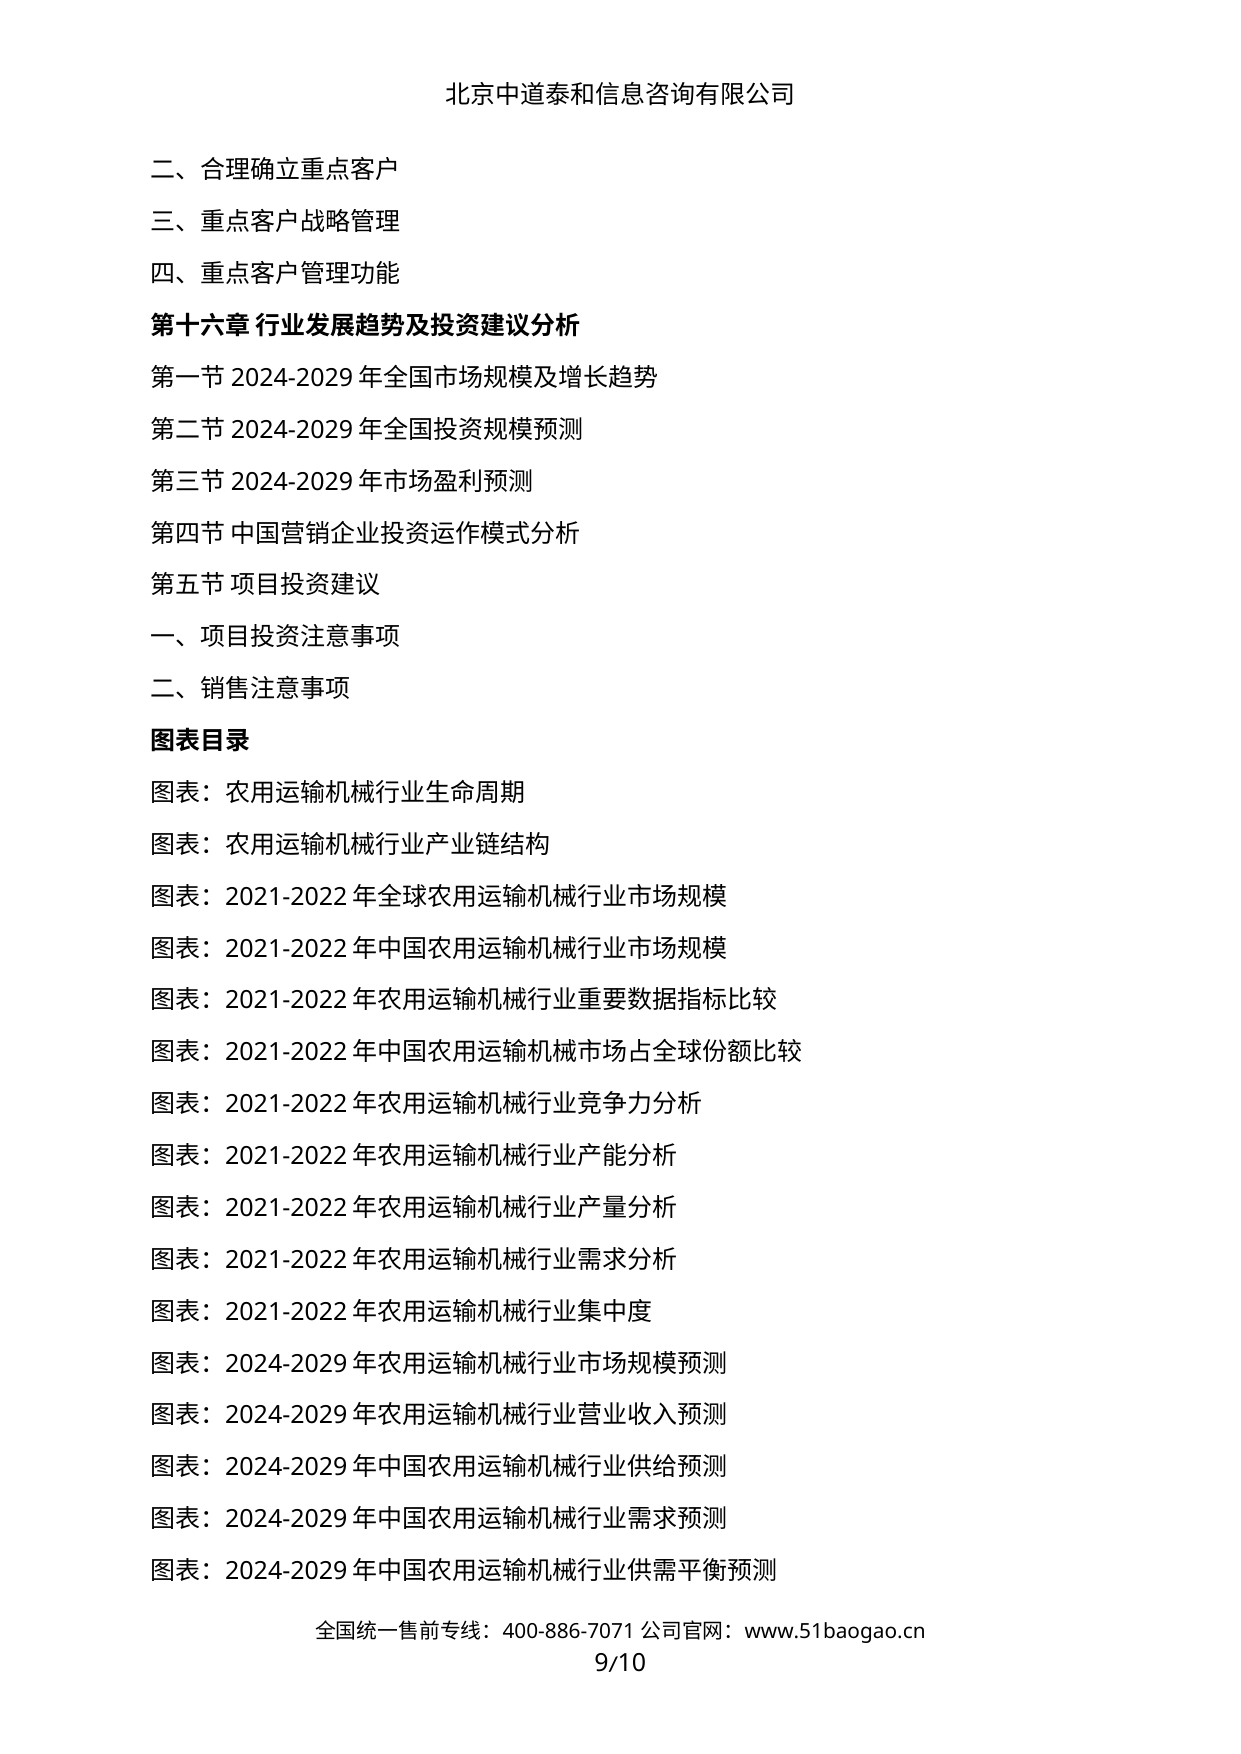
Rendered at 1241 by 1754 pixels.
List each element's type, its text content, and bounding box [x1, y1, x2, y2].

text 四、重点客户管理功能 [150, 254, 1090, 290]
text 第三节 2024-2029年市场盈利预测 [150, 461, 1090, 497]
text 图表：2024-2029年中国农用运输机械行业需求预测 [150, 1499, 1090, 1535]
text 第二节 2024-2029年全国投资规模预测 [150, 409, 1090, 446]
text 图表：农用运输机械行业产业链结构 [150, 824, 1090, 861]
text 第一节 2024-2029年全国市场规模及增长趋势 [150, 357, 1090, 394]
text 第十六章 行业发展趋势及投资建议分析 [150, 306, 1090, 342]
text 图表：2021-2022年农用运输机械行业重要数据指标比较 [150, 980, 1090, 1016]
text 二、合理确立重点客户 [150, 150, 1090, 186]
text 图表：2021-2022年中国农用运输机械行业市场规模 [150, 928, 1090, 964]
text 图表：2024-2029年农用运输机械行业营业收入预测 [150, 1395, 1090, 1431]
text 一、项目投资注意事项 [150, 617, 1090, 653]
text 第五节 项目投资建议 [150, 565, 1090, 601]
text 图表：2021-2022年全球农用运输机械行业市场规模 [150, 876, 1090, 912]
text 图表目录 [150, 721, 1090, 757]
text 图表：2021-2022年农用运输机械行业需求分析 [150, 1239, 1090, 1276]
text 图表：2021-2022年农用运输机械行业产量分析 [150, 1187, 1090, 1224]
text 图表：2021-2022年农用运输机械行业集中度 [150, 1291, 1090, 1327]
text 二、销售注意事项 [150, 669, 1090, 705]
text 三、重点客户战略管理 [150, 202, 1090, 238]
text 图表：2024-2029年中国农用运输机械行业供给预测 [150, 1447, 1090, 1483]
text 图表：农用运输机械行业生命周期 [150, 772, 1090, 809]
text 图表：2021-2022年中国农用运输机械市场占全球份额比较 [150, 1032, 1090, 1068]
text 图表：2024-2029年中国农用运输机械行业供需平衡预测 [150, 1551, 1090, 1587]
text 图表：2021-2022年农用运输机械行业产能分析 [150, 1136, 1090, 1172]
text 第四节 中国营销企业投资运作模式分析 [150, 513, 1090, 549]
text 图表：2021-2022年农用运输机械行业竞争力分析 [150, 1084, 1090, 1120]
text 图表：2024-2029年农用运输机械行业市场规模预测 [150, 1343, 1090, 1379]
